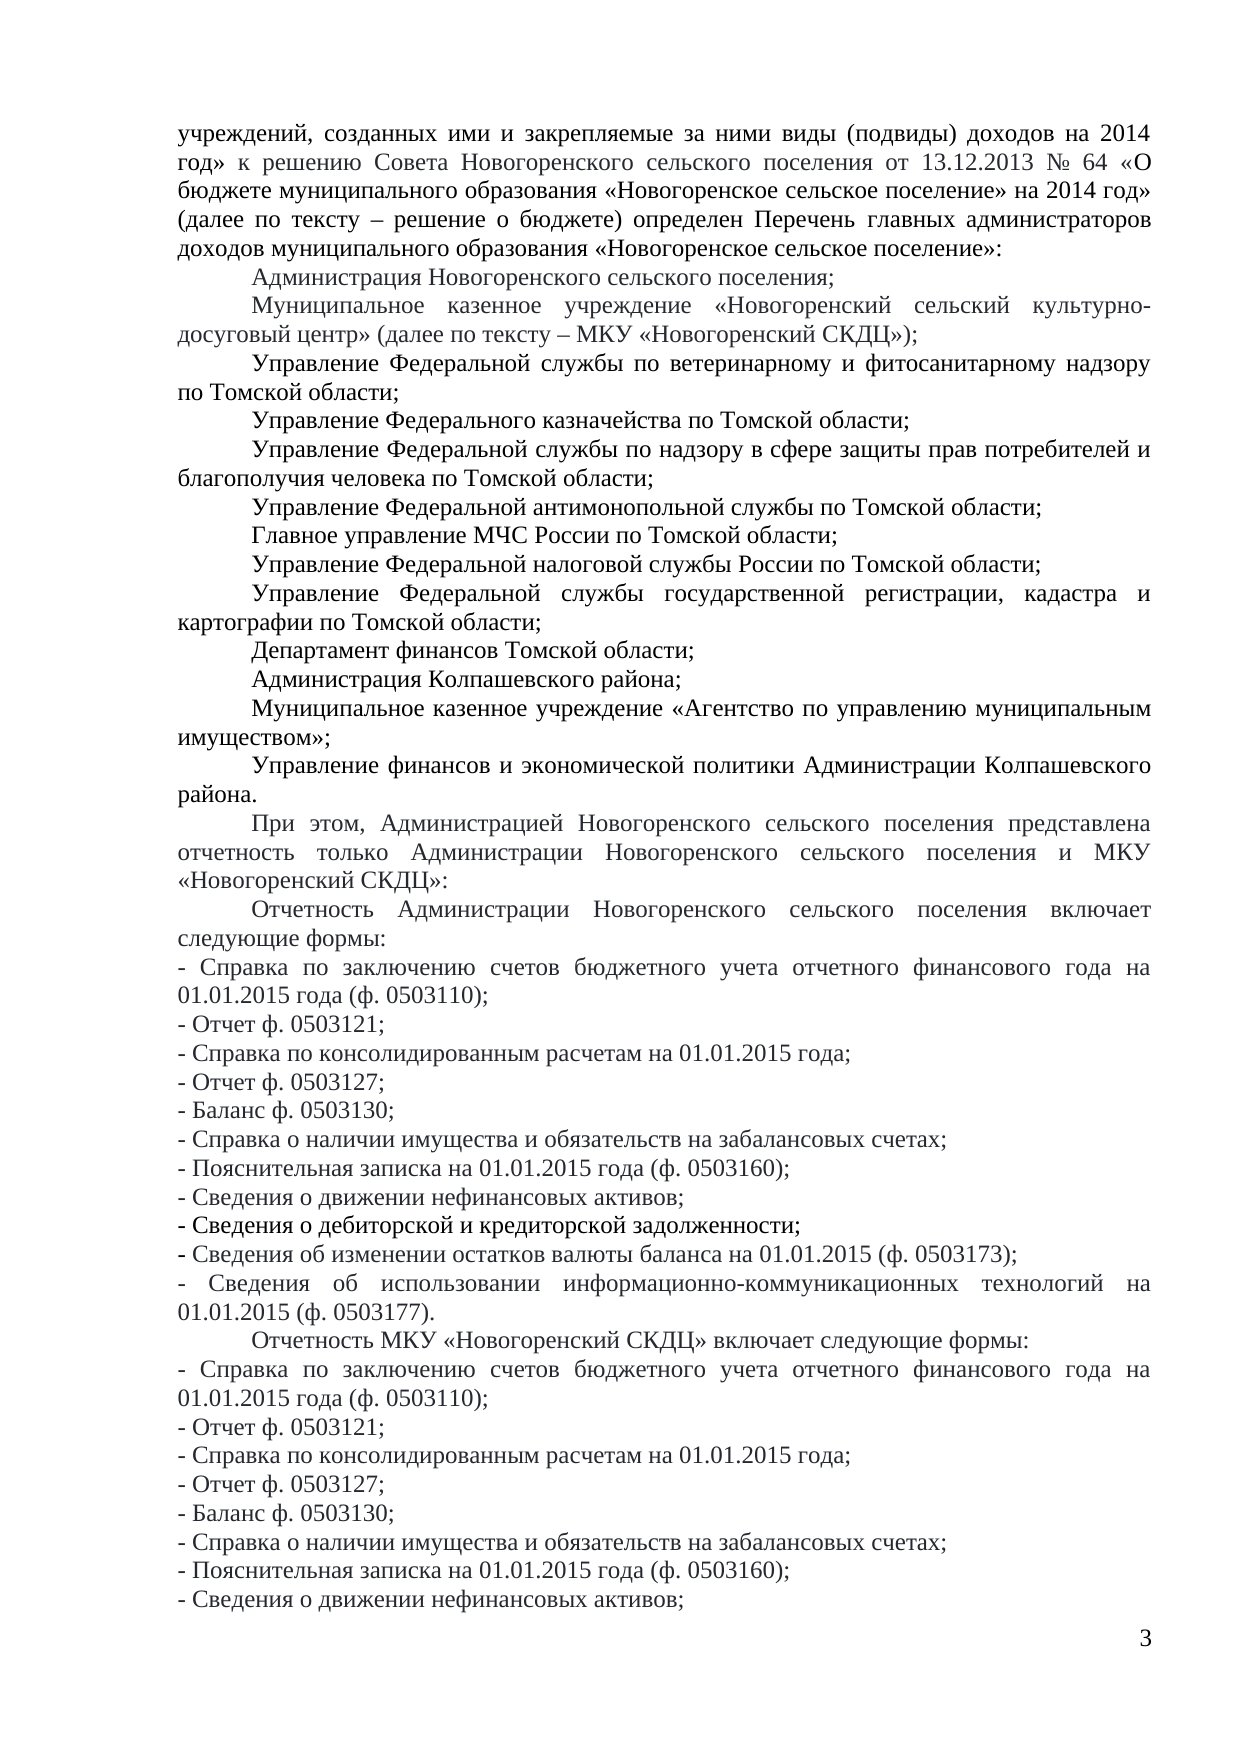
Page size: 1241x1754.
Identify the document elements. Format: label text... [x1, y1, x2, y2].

text Муниципальное казенное учреждение «Новогоренский сельский культурно-досуговый центр» (далее по тексту – МКУ «Новогоренский СКДЦ»); [177, 291, 1152, 348]
text Управление Федеральной службы государственной регистрации, кадастра и картографии по Томской области; [177, 578, 1152, 636]
text Департамент финансов Томской области; [177, 636, 1152, 664]
text - Сведения о дебиторской и кредиторской задолженности; [177, 1211, 1152, 1239]
text - Пояснительная записка на 01.01.2015 года (ф. 0503160); [177, 1153, 1152, 1182]
text - Отчет ф. 0503121; [177, 1412, 1152, 1441]
text - Справка о наличии имущества и обязательств на забалансовых счетах; [177, 1124, 1152, 1153]
text - Справка по консолидированным расчетам на 01.01.2015 года; [177, 1441, 1152, 1469]
subtitle - Сведения о движении нефинансовых активов; [177, 1584, 1152, 1613]
text Администрация Колпашевского района; [177, 664, 1152, 693]
text Управление Федерального казначейства по Томской области; [177, 406, 1152, 434]
text Отчетность Администрации Новогоренского сельского поселения включает следующие формы: [177, 894, 1152, 952]
text Управление Федеральной антимонопольной службы по Томской области; [177, 492, 1152, 521]
text Муниципальное казенное учреждение «Агентство по управлению муниципальным имуществом»; [177, 693, 1152, 751]
text Управление Федеральной налоговой службы России по Томской области; [177, 549, 1152, 578]
text - Справка по заключению счетов бюджетного учета отчетного финансового года на 01.01.2015 года (ф. 0503110); [177, 1354, 1152, 1412]
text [177, 118, 1152, 262]
text Главное управление МЧС России по Томской области; [177, 521, 1152, 549]
text Администрация Новогоренского сельского поселения; [177, 262, 1152, 291]
subtitle - Сведения о движении нефинансовых активов; [177, 1182, 1152, 1211]
text - Пояснительная записка на 01.01.2015 года (ф. 0503160); [177, 1556, 1152, 1584]
text - Сведения об изменении остатков валюты баланса на 01.01.2015 (ф. 0503173); [177, 1239, 1152, 1268]
text - Отчет ф. 0503121; [177, 1009, 1152, 1038]
text Управление Федеральной службы по ветеринарному и фитосанитарному надзору по Томской области; [177, 348, 1152, 406]
text - Баланс ф. 0503130; [177, 1498, 1152, 1527]
text - Отчет ф. 0503127; [177, 1469, 1152, 1498]
text - Справка по заключению счетов бюджетного учета отчетного финансового года на 01.01.2015 года (ф. 0503110); [177, 952, 1152, 1009]
text - Баланс ф. 0503130; [177, 1096, 1152, 1124]
text - Справка по консолидированным расчетам на 01.01.2015 года; [177, 1038, 1152, 1067]
text - Сведения об использовании информационно-коммуникационных технологий на 01.01.2015 (ф. 0503177). [177, 1268, 1152, 1326]
text Управление финансов и экономической политики Администрации Колпашевского района. [177, 751, 1152, 808]
text - Отчет ф. 0503127; [177, 1067, 1152, 1096]
text Управление Федеральной службы по надзору в сфере защиты прав потребителей и благополучия человека по Томской области; [177, 434, 1152, 492]
text - Справка о наличии имущества и обязательств на забалансовых счетах; [177, 1527, 1152, 1556]
text Отчетность МКУ «Новогоренский СКДЦ» включает следующие формы: [177, 1326, 1152, 1354]
text При этом, Администрацией Новогоренского сельского поселения представлена отчетность только Администрации Новогоренского сельского поселения и МКУ «Новогоренский СКДЦ»: [177, 808, 1152, 894]
